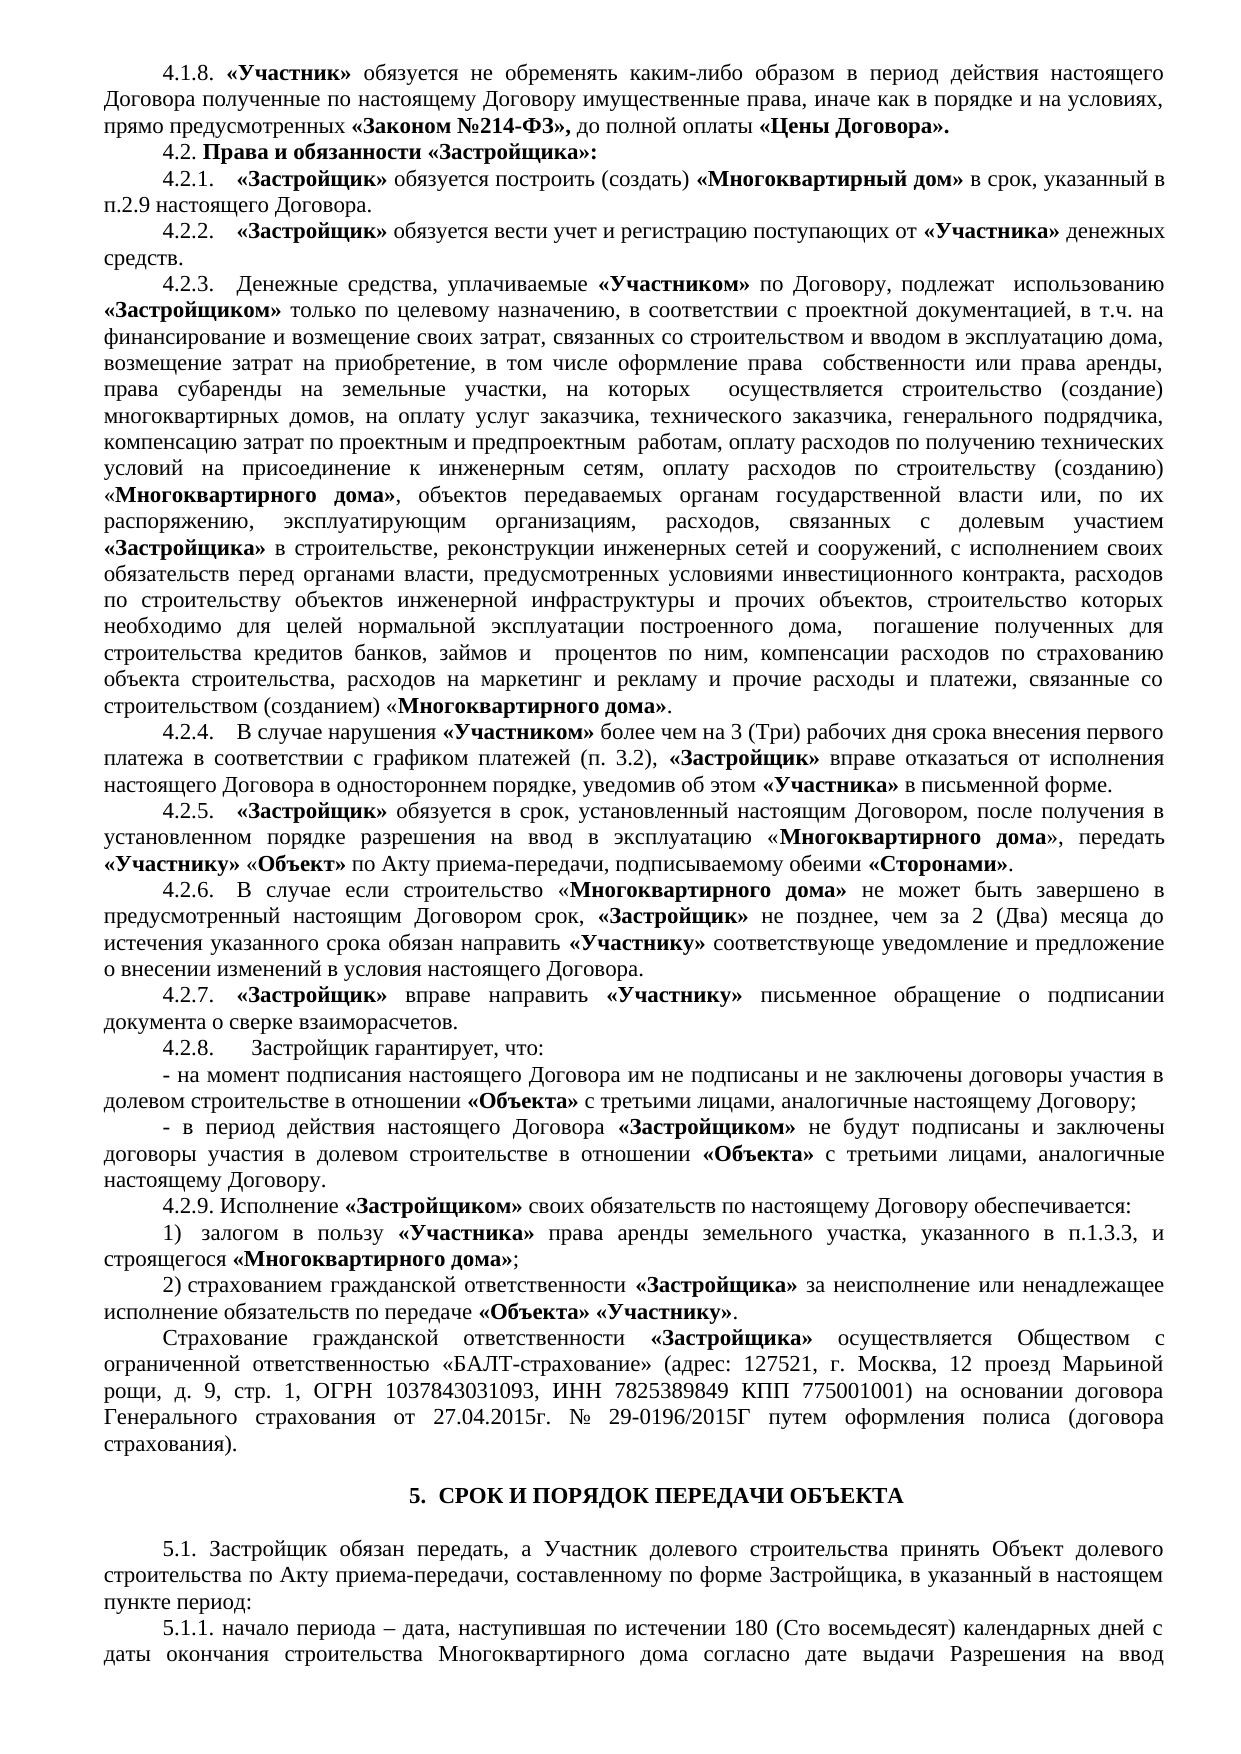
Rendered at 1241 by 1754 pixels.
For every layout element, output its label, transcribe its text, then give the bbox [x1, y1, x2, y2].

text 5.1. Застройщик обязан передать, а Участник долевого строительства принять Объект долевого строительства по Акту приема-передачи, составленному по форме Застройщика, в указанный в настоящем пункте период: [103, 1535, 1165, 1614]
text 2) страхованием гражданской ответственности «Застройщика» за неисполнение или ненадлежащее исполнение обязательств по передаче «Объекта» «Участнику». [103, 1271, 1165, 1324]
list В случае нарушения «Участником» более чем на 3 (Три) рабочих дня срока внесения первого платежа в соответствии с графиком платежей (п. 3.2), «Застройщик» вправе отказаться от исполнения настоящего Договора в одностороннем порядке, уведомив об этом «Участника» в письменной форме. [103, 718, 1165, 797]
text 1) залогом в пользу «Участника» права аренды земельного участка, указанного в п.1.3.3, и строящегося «Многоквартирного дома»; [103, 1219, 1165, 1271]
list Денежные средства, уплачиваемые «Участником» по Договору, подлежат использованию «Застройщиком» только по целевому назначению, в соответствии с проектной документацией, в т.ч. на финансирование и возмещение своих затрат, связанных со строительством и вводом в эксплуатацию дома, возмещение затрат на приобретение, в том числе оформление права собственности или права аренды, права субаренды на земельные участки, на которых осуществляется строительство (создание) многоквартирных домов, на оплату услуг заказчика, технического заказчика, генерального подрядчика, компенсацию затрат по проектным и предпроектным работам, оплату расходов по получению технических условий на присоединение к инженерным сетям, оплату расходов по строительству (созданию) «Многоквартирного дома», объектов передаваемых органам государственной власти или, по их распоряжению, эксплуатирующим организациям, расходов, связанных с долевым участием «Застройщика» в строительстве, реконструкции инженерных сетей и сооружений, с исполнением своих обязательств перед органами власти, предусмотренных условиями инвестиционного контракта, расходов по строительству объектов инженерной инфраструктуры и прочих объектов, строительство которых необходимо для целей нормальной эксплуатации построенного дома, погашение полученных для строительства кредитов банков, займов и процентов по ним, компенсации расходов по страхованию объекта строительства, расходов на маркетинг и рекламу и прочие расходы и платежи, связанные со строительством (созданием) «Многоквартирного дома». [103, 270, 1165, 718]
text Страхование гражданской ответственности «Застройщика» осуществляется Обществом с ограниченной ответственностью «БАЛТ-страхование» (адрес: 127521, г. Москва, 12 проезд Марьиной рощи, д. 9, стр. 1, ОГРН 1037843031093, ИНН 7825389849 КПП 775001001) на основании договора Генерального страхования от 27.04.2015г. № 29-0196/2015Г путем оформления полиса (договора страхования). [103, 1324, 1165, 1456]
list СРОК И ПОРЯДОК ПЕРЕДАЧИ ОБЪЕКТА [103, 1482, 1165, 1509]
list «Застройщик» вправе направить «Участнику» письменное обращение о подписании документа о сверке взаиморасчетов. [103, 982, 1165, 1034]
text 4.2. Права и обязанности «Застройщика»: [103, 138, 1165, 164]
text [103, 1614, 1165, 1667]
text 4.1.8. «Участник» обязуется не обременять каким-либо образом в период действия настоящего Договора полученные по настоящему Договору имущественные права, иначе как в порядке и на условиях, прямо предусмотренных «Законом №214-ФЗ», до полной оплаты «Цены Договора». [103, 59, 1165, 138]
list Застройщик гарантирует, что: [103, 1034, 1165, 1061]
text - на момент подписания настоящего Договора им не подписаны и не заключены договоры участия в долевом строительстве в отношении «Объекта» с третьими лицами, аналогичные настоящему Договору; [103, 1061, 1165, 1113]
text 4.2.9. Исполнение «Застройщиком» своих обязательств по настоящему Договору обеспечивается: [103, 1192, 1165, 1219]
text - в период действия настоящего Договора «Застройщиком» не будут подписаны и заключены договоры участия в долевом строительстве в отношении «Объекта» с третьими лицами, аналогичные настоящему Договору. [103, 1113, 1165, 1192]
list «Застройщик» обязуется построить (создать) «Многоквартирный дом» в срок, указанный в п.2.9 настоящего Договора. [103, 164, 1165, 217]
list В случае если строительство «Многоквартирного дома» не может быть завершено в предусмотренный настоящим Договором срок, «Застройщик» не позднее, чем за 2 (Два) месяца до истечения указанного срока обязан направить «Участнику» соответствующе уведомление и предложение о внесении изменений в условия настоящего Договора. [103, 876, 1165, 982]
list «Застройщик» обязуется в срок, установленный настоящим Договором, после получения в установленном порядке разрешения на ввод в эксплуатацию «Многоквартирного дома», передать «Участнику» «Объект» по Акту приема-передачи, подписываемому обеими «Сторонами». [103, 797, 1165, 876]
list «Застройщик» обязуется вести учет и регистрацию поступающих от «Участника» денежных средств. [103, 217, 1165, 270]
